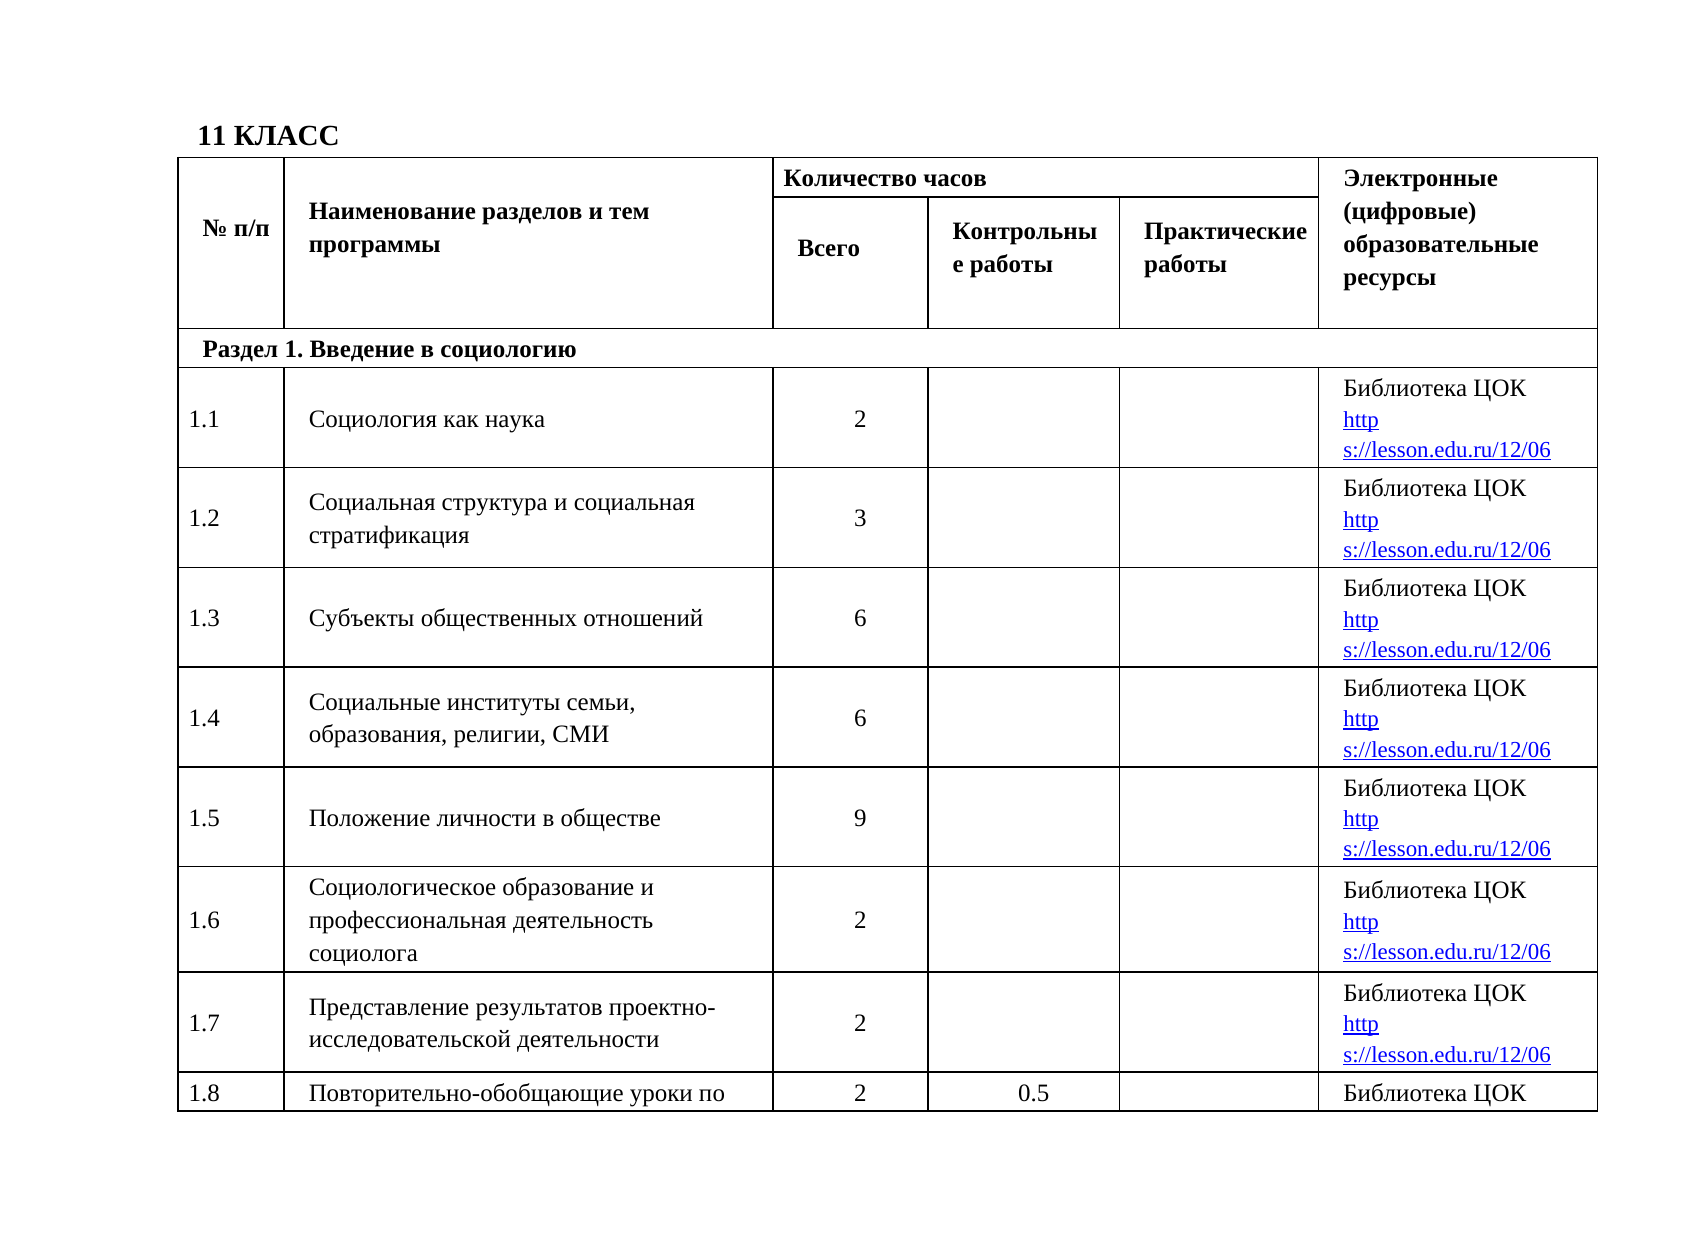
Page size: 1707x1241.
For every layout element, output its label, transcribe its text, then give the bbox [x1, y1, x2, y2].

table_cell [1120, 973, 1318, 1071]
table_cell 3 [774, 468, 927, 566]
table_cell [285, 1073, 772, 1110]
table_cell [1319, 1073, 1597, 1110]
table_cell [929, 768, 1119, 866]
table_cell 6 [774, 568, 927, 666]
table_cell 1.8 [179, 1073, 283, 1110]
table_cell 1.5 [179, 768, 283, 866]
table_cell Социальные институты семьи, образования, религии, СМИ [285, 668, 772, 766]
table_cell [929, 973, 1119, 1071]
table_cell 9 [774, 768, 927, 866]
table_cell Субъекты общественных отношений [285, 568, 772, 666]
table_cell Практические работы [1120, 198, 1318, 327]
table_cell Библиотека ЦОК https://lesson.edu.ru/12/06 [1319, 768, 1597, 866]
table_cell [1120, 468, 1318, 566]
table_cell [929, 867, 1119, 971]
text 11 КЛАСС [190, 118, 1618, 152]
table_cell [1120, 867, 1318, 971]
table_cell [1120, 368, 1318, 467]
table_cell 1.6 [179, 867, 283, 971]
table_cell 2 [774, 1073, 927, 1110]
table_header Наименование разделов и тем программы [285, 158, 772, 327]
table_cell Социологическое образование и профессиональная деятельность социолога [285, 867, 772, 971]
table_cell 1.1 [179, 368, 283, 467]
table_cell 1.3 [179, 568, 283, 666]
table_header Электронные (цифровые) образовательные ресурсы [1319, 158, 1597, 327]
table_cell [929, 668, 1119, 766]
table_cell Социология как наука [285, 368, 772, 467]
table_cell Всего [774, 198, 927, 327]
table_cell Библиотека ЦОК https://lesson.edu.ru/12/06 [1319, 368, 1597, 467]
table_cell [1120, 1073, 1318, 1110]
table_cell 1.7 [179, 973, 283, 1071]
table_cell 2 [774, 368, 927, 467]
table_cell Библиотека ЦОК https://lesson.edu.ru/12/06 [1319, 867, 1597, 971]
table_cell Положение личности в обществе [285, 768, 772, 866]
table_cell 6 [774, 668, 927, 766]
table_cell Библиотека ЦОК https://lesson.edu.ru/12/06 [1319, 468, 1597, 566]
table_cell 2 [774, 973, 927, 1071]
table_cell [1120, 568, 1318, 666]
table_cell Раздел 1. Введение в социологию [179, 329, 1597, 367]
table_cell 1.2 [179, 468, 283, 566]
table_cell [929, 368, 1119, 467]
table_cell Библиотека ЦОК https://lesson.edu.ru/12/06 [1319, 668, 1597, 766]
table_cell [929, 468, 1119, 566]
table_cell [1120, 768, 1318, 866]
table_cell [929, 568, 1119, 666]
table_cell Библиотека ЦОК https://lesson.edu.ru/12/06 [1319, 568, 1597, 666]
table_header № п/п [179, 158, 283, 327]
table_cell 1.4 [179, 668, 283, 766]
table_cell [1319, 973, 1597, 1071]
table_cell [1120, 668, 1318, 766]
table_cell Контрольные работы [929, 198, 1119, 327]
table_cell Социальная структура и социальная стратификация [285, 468, 772, 566]
table_cell 2 [774, 867, 927, 971]
table_cell 0.5 [929, 1073, 1119, 1110]
table_header Количество часов [774, 158, 1318, 196]
table_cell Представление результатов проектно- исследовательской деятельности [285, 973, 772, 1071]
